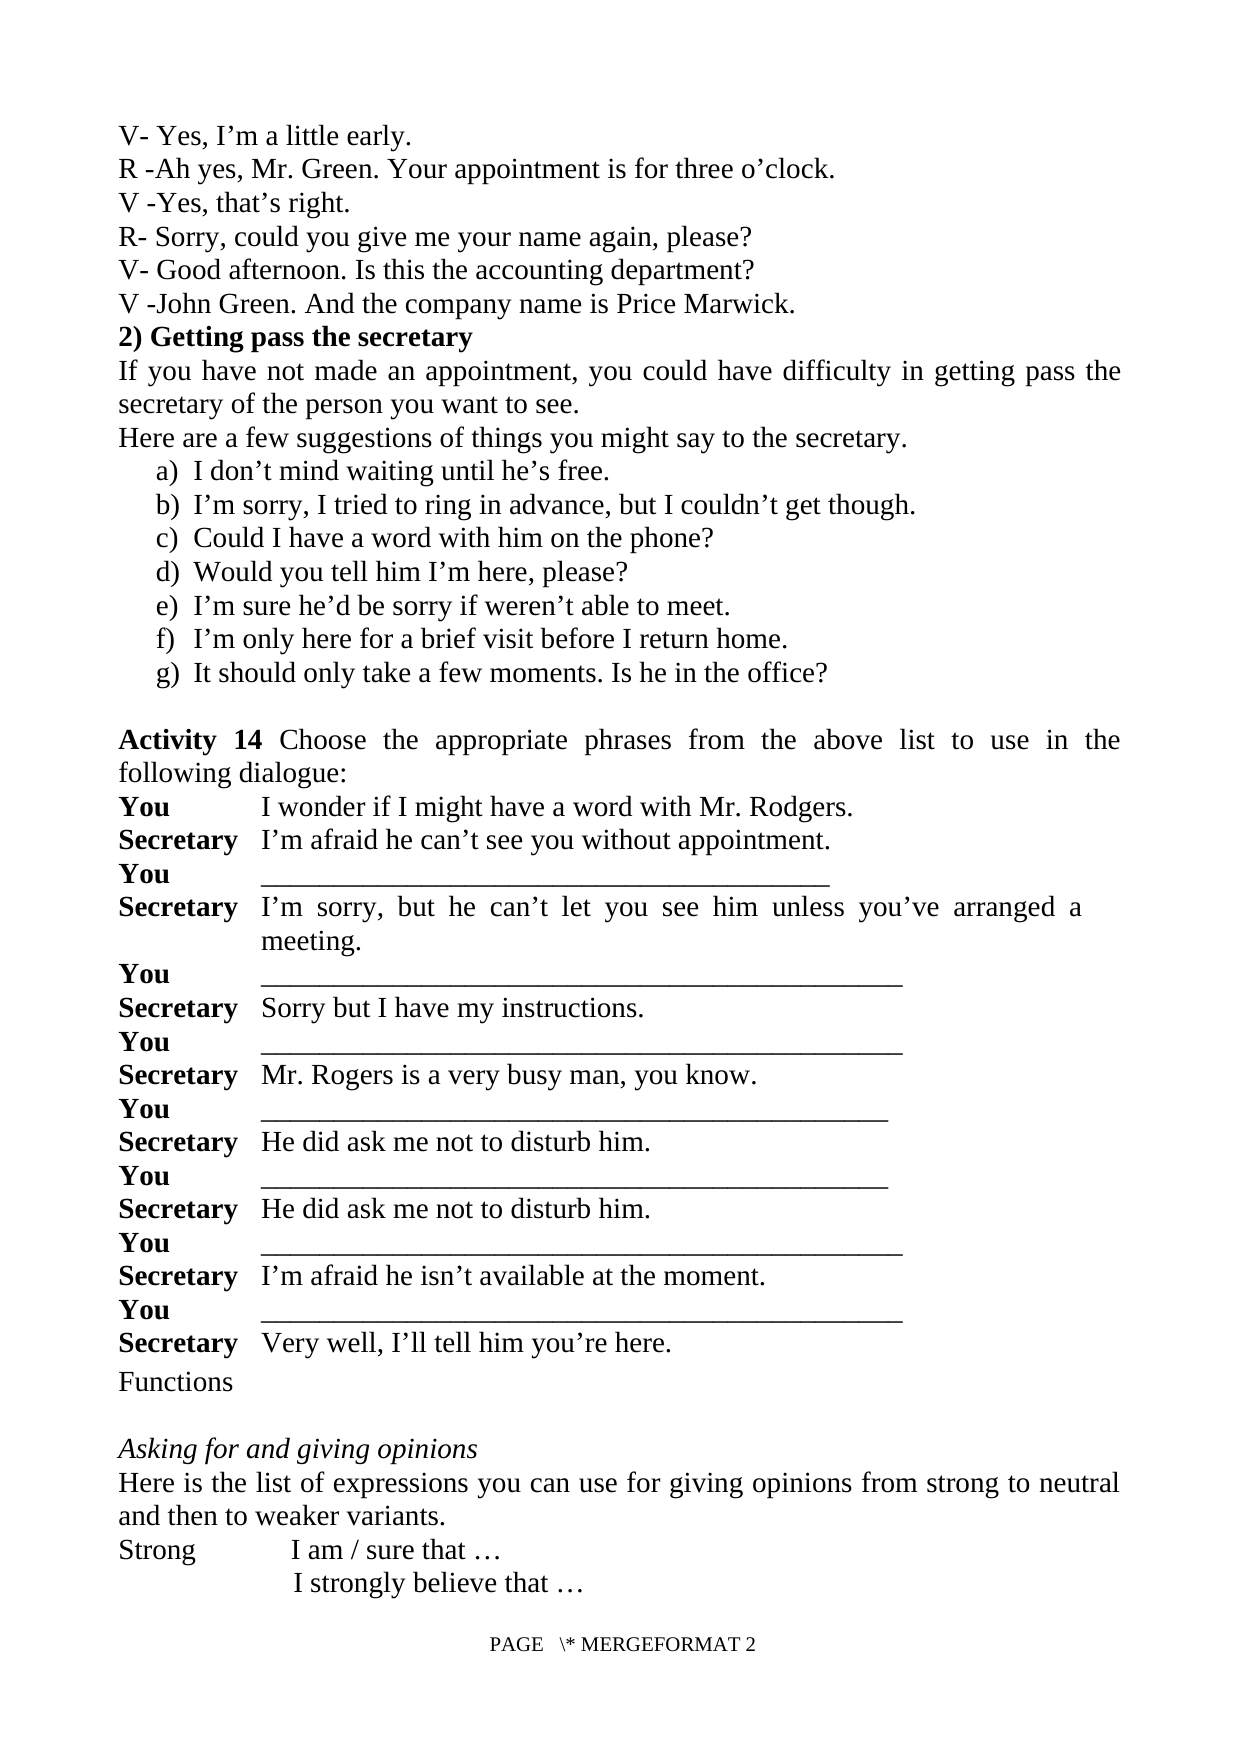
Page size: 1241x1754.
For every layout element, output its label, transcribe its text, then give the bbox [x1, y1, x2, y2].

text Here are a few suggestions of things you might say to the secretary. [118, 420, 1122, 453]
text I strongly believe that … [118, 1566, 1122, 1599]
list I’m sorry, I tried to ring in advance, but I couldn’t get though. [156, 487, 1122, 521]
list I’m only here for a brief visit before I return home. [156, 621, 1122, 655]
text R- Sorry, could you give me your name again, please? [118, 219, 1122, 252]
list Could I have a word with him on the phone? [156, 521, 1122, 554]
text Functions [118, 1364, 1122, 1398]
text R -Ah yes, Mr. Green. Your appointment is for three o’clock. [118, 152, 1122, 185]
table_header You Secretary You Secretary You Secretary You Secretary You Secretary You Secretary You Secretary You Secretary [107, 789, 249, 1364]
table_header I wonder if I might have a word with Mr. Rodgers. I’m afraid he can’t see you without appointment. _______________________________________ I’m sorry, but he can’t let you see him unless you’ve arranged a meeting. ____________________________________________ Sorry but I have my instructions. ____________________________________________ Mr. Rogers is a very busy man, you know. ___________________________________________ He did ask me not to disturb him. ___________________________________________ He did ask me not to disturb him. ____________________________________________ I’m afraid he isn’t available at the moment. ____________________________________________ Very well, I’ll tell him you’re here. [250, 789, 1094, 1364]
text Here is the list of expressions you can use for giving opinions from strong to neutral and then to weaker variants. [118, 1465, 1122, 1532]
text 2) Getting pass the secretary [118, 319, 1122, 353]
list It should only take a few moments. Is he in the office? [156, 655, 1122, 688]
text If you have not made an appointment, you could have difficulty in getting pass the secretary of the person you want to see. [118, 353, 1122, 420]
text V -John Green. And the company name is Price Marwick. [118, 286, 1122, 319]
text Asking for and giving opinions [118, 1431, 1122, 1465]
text V -Yes, that’s right. [118, 185, 1122, 219]
list Would you tell him I’m here, please? [156, 554, 1122, 588]
text V- Yes, I’m a little early. [118, 118, 1122, 152]
text Activity 14 Choose the appropriate phrases from the above list to use in the following dialogue: [118, 722, 1122, 789]
list I’m sure he’d be sorry if weren’t able to meet. [156, 588, 1122, 621]
text Strong I am / sure that … [118, 1532, 1122, 1566]
list I don’t mind waiting until he’s free. [156, 453, 1122, 487]
text V- Good afternoon. Is this the accounting department? [118, 252, 1122, 286]
